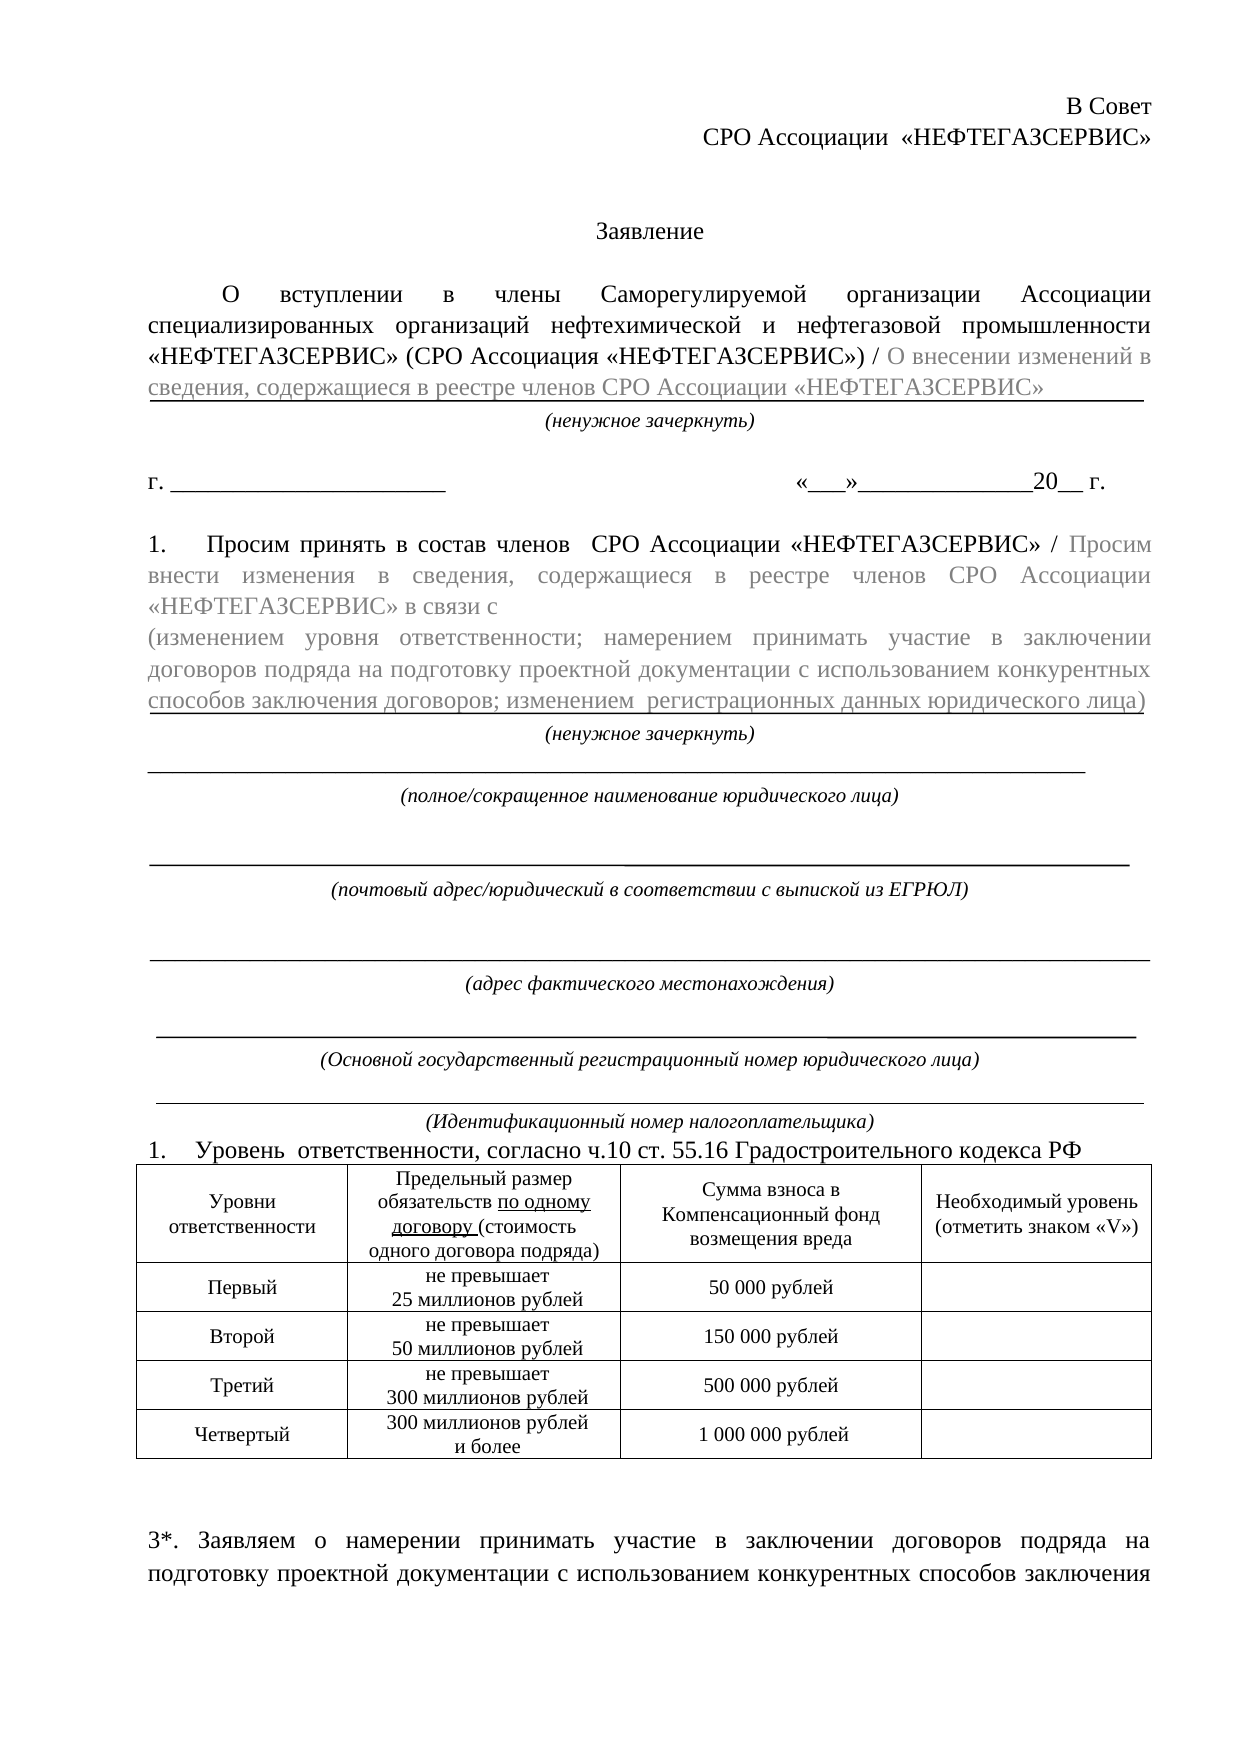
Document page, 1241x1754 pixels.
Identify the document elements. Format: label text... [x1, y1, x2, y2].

text В Совет [148, 89, 1152, 120]
table_cell Второй [137, 1312, 347, 1360]
table_cell [922, 1361, 1151, 1409]
text (полное/сокращенное наименование юридического лица) [148, 776, 1152, 807]
table_header Необходимый уровень (отметить знаком «V») [922, 1165, 1151, 1262]
table_cell Первый [137, 1263, 347, 1311]
table_cell Третий [137, 1361, 347, 1409]
text О вступлении в члены Саморегулируемой организации Ассоциации специализированных организаций нефтехимической и нефтегазовой промышленности «НЕФТЕГАЗСЕРВИС» (СРО Ассоциация «НЕФТЕГАЗСЕРВИС») / О внесении изменений в сведения, содержащиеся в реестре членов СРО Ассоциации «НЕФТЕГАЗСЕРВИС» [148, 276, 1152, 401]
text (почтовый адрес/юридический в соответствии с выпиской из ЕГРЮЛ) [148, 870, 1152, 901]
table_cell 150 000 рублей [621, 1312, 921, 1360]
text (ненужное зачеркнуть) [148, 401, 1152, 432]
text (Идентификационный номер налогоплательщика) [148, 1102, 1152, 1133]
table_header Уровни ответственности [137, 1165, 347, 1262]
text г. ______________________ «___»______________20__ г. [148, 464, 1152, 495]
table_cell не превышает 50 миллионов рублей [348, 1312, 620, 1360]
text (изменением уровня ответственности; намерением принимать участие в заключении договоров подряда на подготовку проектной документации с использованием конкурентных способов заключения договоров; изменением регистрационных данных юридического лица) [148, 620, 1152, 714]
list Уровень ответственности, согласно ч.10 ст. 55.16 Градостроительного кодекса РФ [148, 1133, 1152, 1164]
table_cell [922, 1263, 1151, 1311]
table_cell 1 000 000 рублей [621, 1410, 921, 1458]
text ________________________________________________________________________________ [148, 932, 1152, 964]
text (Основной государственный регистрационный номер юридического лица) [148, 1047, 1152, 1071]
text (адрес фактического местонахождения) [148, 964, 1152, 995]
text ___________________________________________________________________________ [148, 745, 1152, 776]
text (ненужное зачеркнуть) [148, 714, 1152, 745]
table_header Сумма взноса в Компенсационный фонд возмещения вреда [621, 1165, 921, 1262]
table_cell 300 миллионов рублей и более [348, 1410, 620, 1458]
text 1. Просим принять в состав членов СРО Ассоциации «НЕФТЕГАЗСЕРВИС» / Просим внести изменения в сведения, содержащиеся в реестре членов СРО Ассоциации «НЕФТЕГАЗСЕРВИС» в связи с [148, 526, 1152, 620]
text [148, 1525, 1152, 1587]
table_cell [922, 1312, 1151, 1360]
table_cell не превышает 25 миллионов рублей [348, 1263, 620, 1311]
table_cell не превышает 300 миллионов рублей [348, 1361, 620, 1409]
table_cell Четвертый [137, 1410, 347, 1458]
table_cell 50 000 рублей [621, 1263, 921, 1311]
table_header Предельный размер обязательств по одному договору (стоимость одного договора подряда) [348, 1165, 620, 1262]
table_cell [922, 1410, 1151, 1458]
table_cell 500 000 рублей [621, 1361, 921, 1409]
text СРО Ассоциации «НЕФТЕГАЗСЕРВИС» [148, 120, 1152, 151]
text Заявление [148, 214, 1152, 245]
